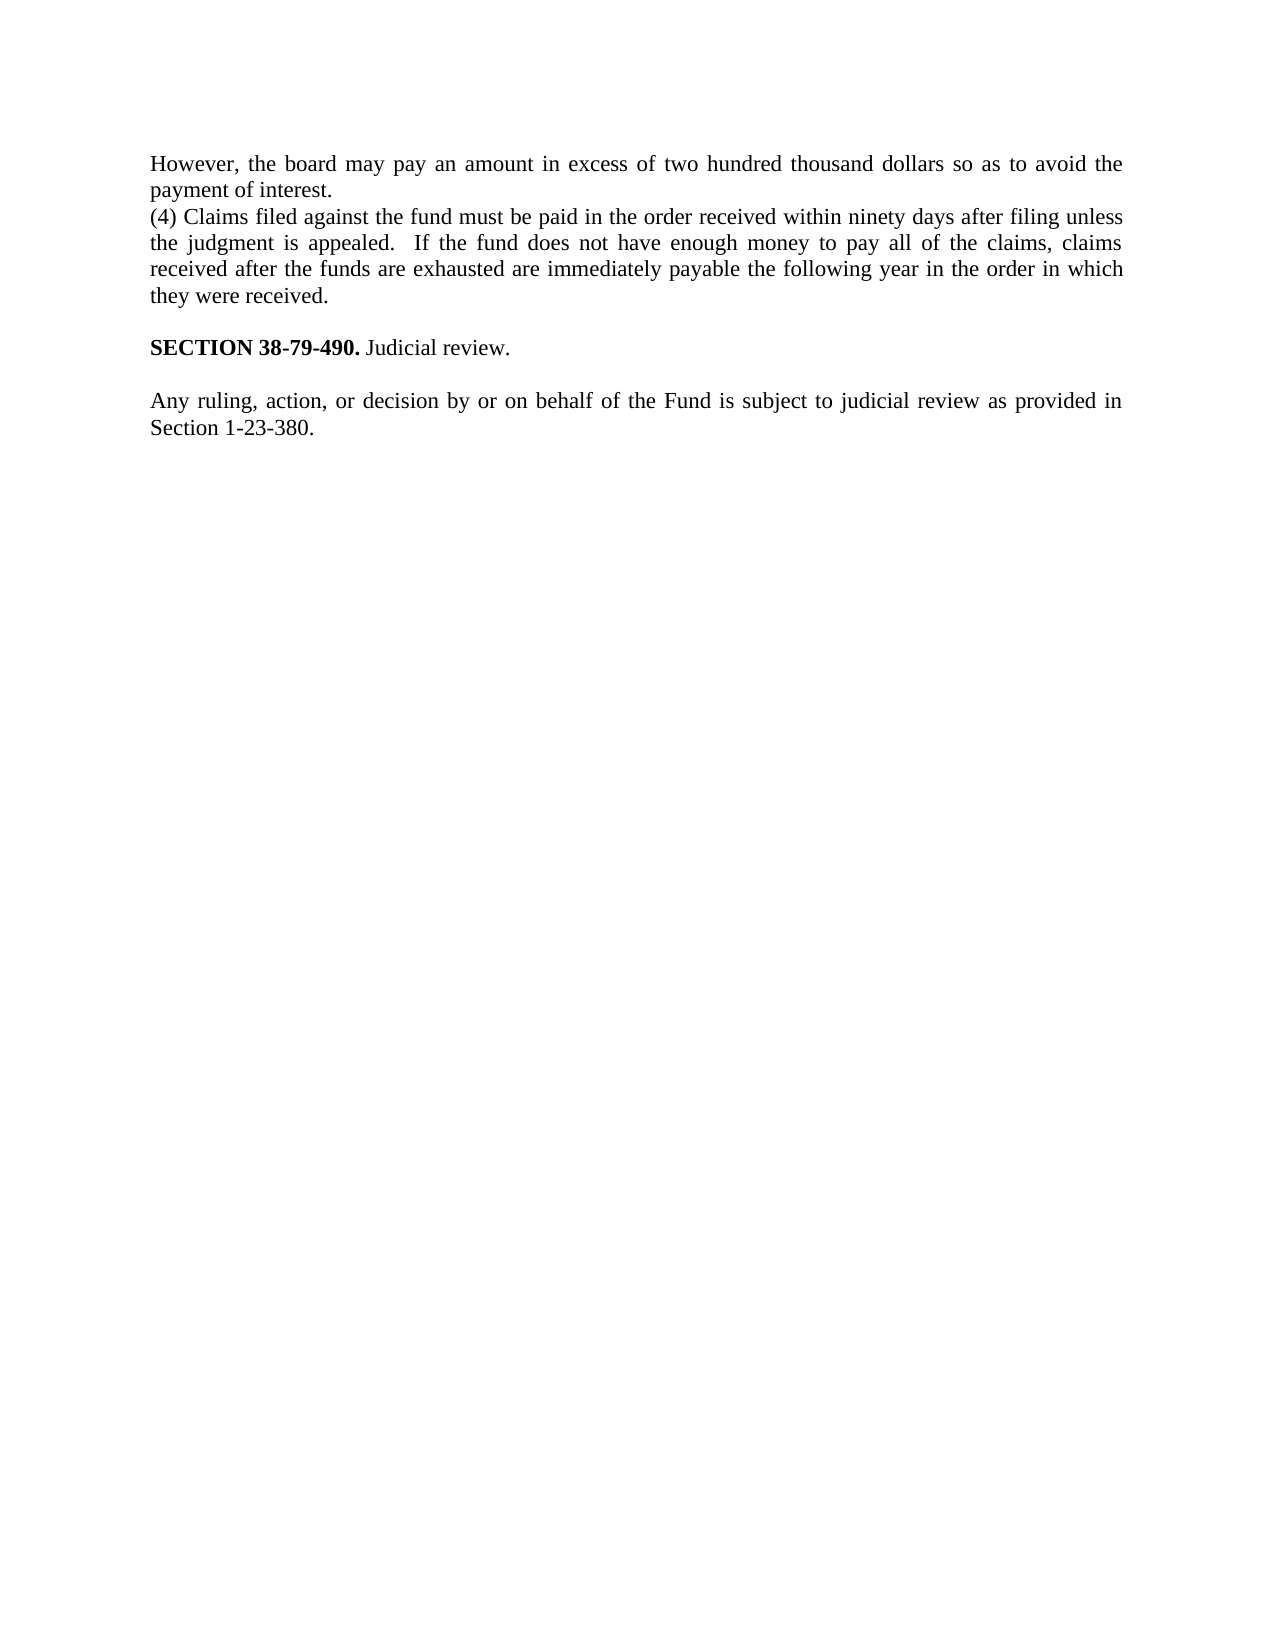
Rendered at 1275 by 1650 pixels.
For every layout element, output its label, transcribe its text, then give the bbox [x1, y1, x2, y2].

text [150, 150, 1125, 203]
text Any ruling, action, or decision by or on behalf of the Fund is subject to judicial review as provided in Section 1-23-380. [150, 387, 1125, 440]
text (4) Claims filed against the fund must be paid in the order received within ninety days after filing unless the judgment is appealed. If the fund does not have enough money to pay all of the claims, claims received after the funds are exhausted are immediately payable the following year in the order in which they were received. [150, 203, 1125, 308]
text SECTION 38-79-490. Judicial review. [150, 334, 1125, 361]
